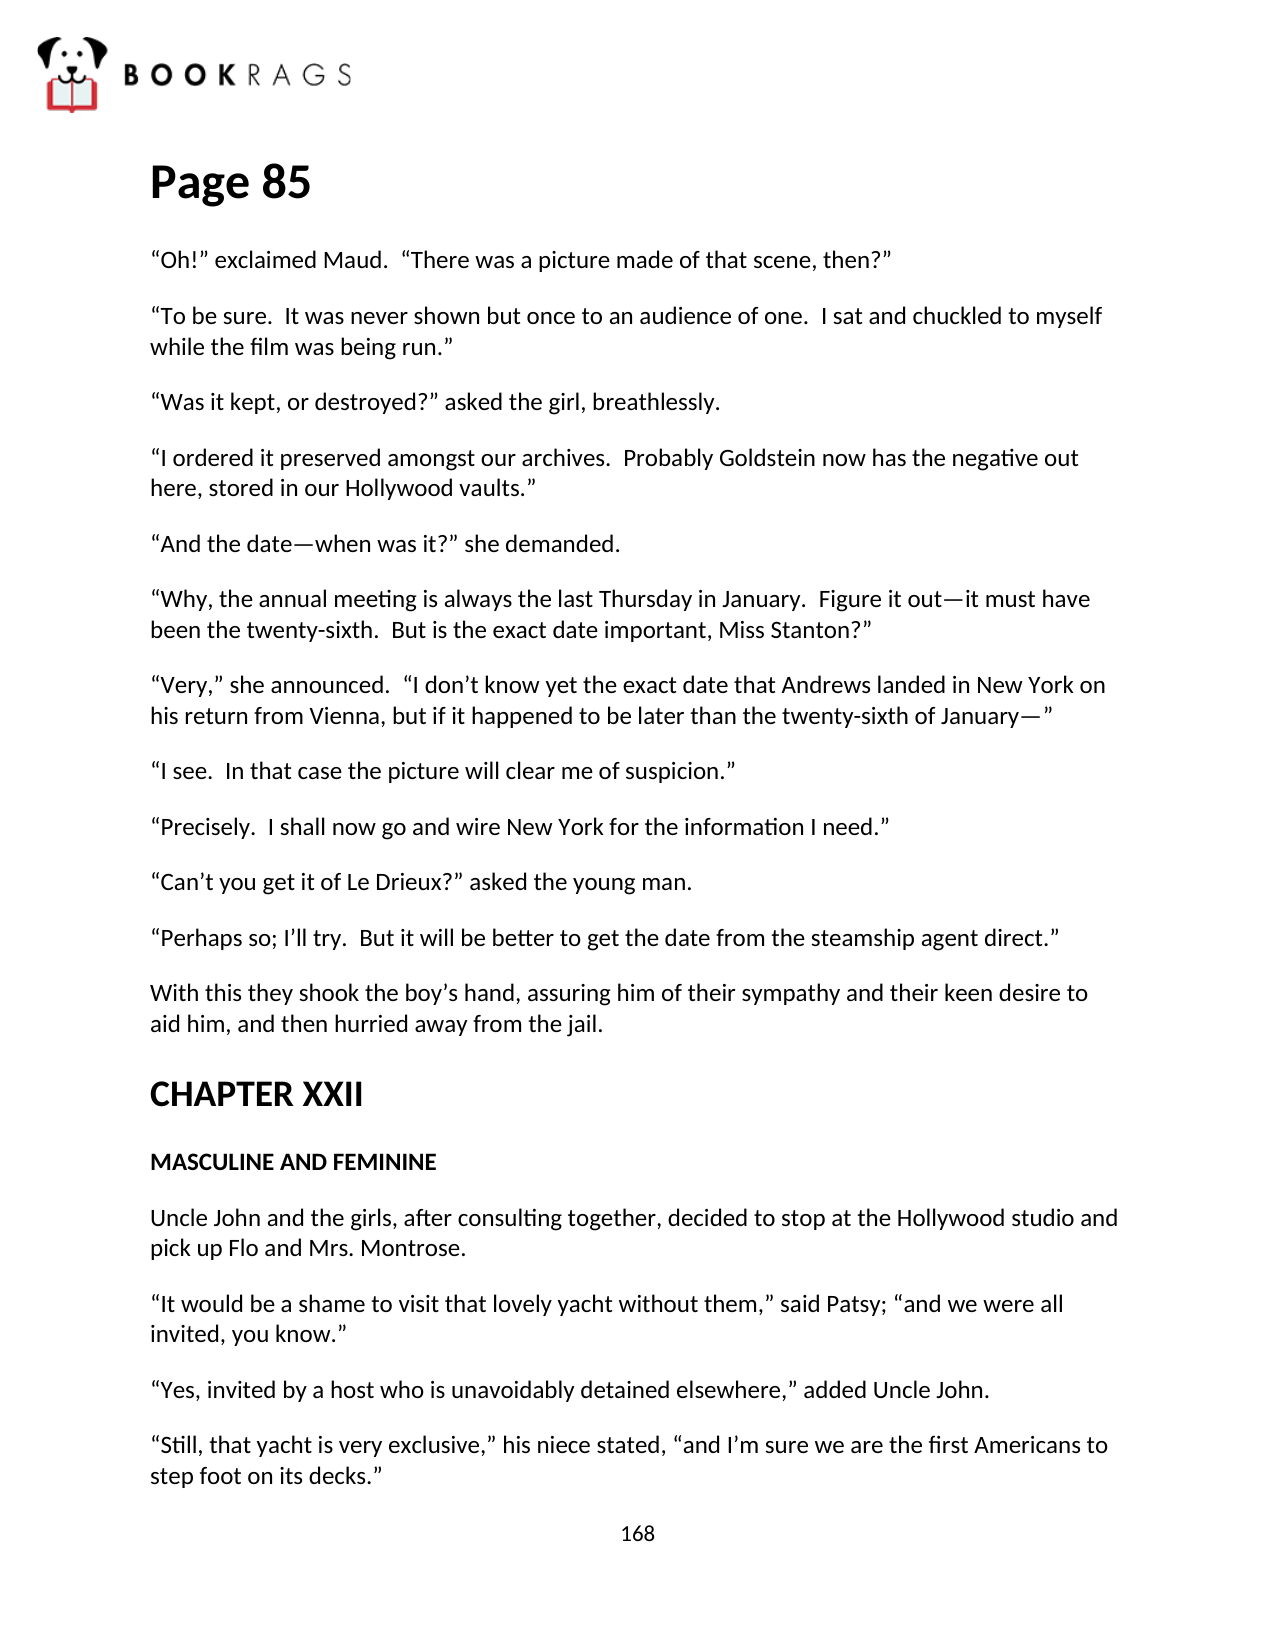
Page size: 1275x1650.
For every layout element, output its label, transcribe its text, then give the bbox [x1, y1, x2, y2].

text “Yes, invited by a host who is unavoidably detained elsewhere,” added Uncle John. [150, 1374, 1125, 1405]
text “And the date—­when was it?” she demanded. [150, 528, 1125, 558]
text “Was it kept, or destroyed?” asked the girl, breathlessly. [150, 386, 1125, 417]
text With this they shook the boy’s hand, assuring him of their sympathy and their keen desire to aid him, and then hurried away from the jail. [150, 977, 1125, 1038]
text Page 85 [150, 150, 1125, 211]
picture [37, 37, 351, 113]
text “Perhaps so; I’ll try. But it will be better to get the date from the steamship agent direct.” [150, 922, 1125, 952]
text “Very,” she announced. “I don’t know yet the exact date that Andrews landed in New York on his return from Vienna, but if it happened to be later than the twenty-sixth of January—­” [150, 669, 1125, 730]
text “Oh!” exclaimed Maud. “There was a picture made of that scene, then?” [150, 244, 1125, 275]
text Uncle John and the girls, after consulting together, decided to stop at the Hollywood studio and pick up Flo and Mrs. Montrose. [150, 1202, 1125, 1263]
text MASCULINE AND FEMININE [150, 1147, 1125, 1177]
text “Precisely. I shall now go and wire New York for the information I need.” [150, 811, 1125, 841]
text CHAPTER XXII [150, 1069, 1125, 1115]
text “Still, that yacht is very exclusive,” his niece stated, “and I’m sure we are the first Americans to step foot on its decks.” [150, 1430, 1125, 1491]
text “Can’t you get it of Le Drieux?” asked the young man. [150, 866, 1125, 897]
text “I see. In that case the picture will clear me of suspicion.” [150, 755, 1125, 786]
text “Why, the annual meeting is always the last Thursday in January. Figure it out—­it must have been the twenty-sixth. But is the exact date important, Miss Stanton?” [150, 583, 1125, 644]
text “It would be a shame to visit that lovely yacht without them,” said Patsy; “and we were all invited, you know.” [150, 1288, 1125, 1349]
text “To be sure. It was never shown but once to an audience of one. I sat and chuckled to myself while the film was being run.” [150, 300, 1125, 361]
text “I ordered it preserved amongst our archives. Probably Goldstein now has the negative out here, stored in our Hollywood vaults.” [150, 442, 1125, 503]
